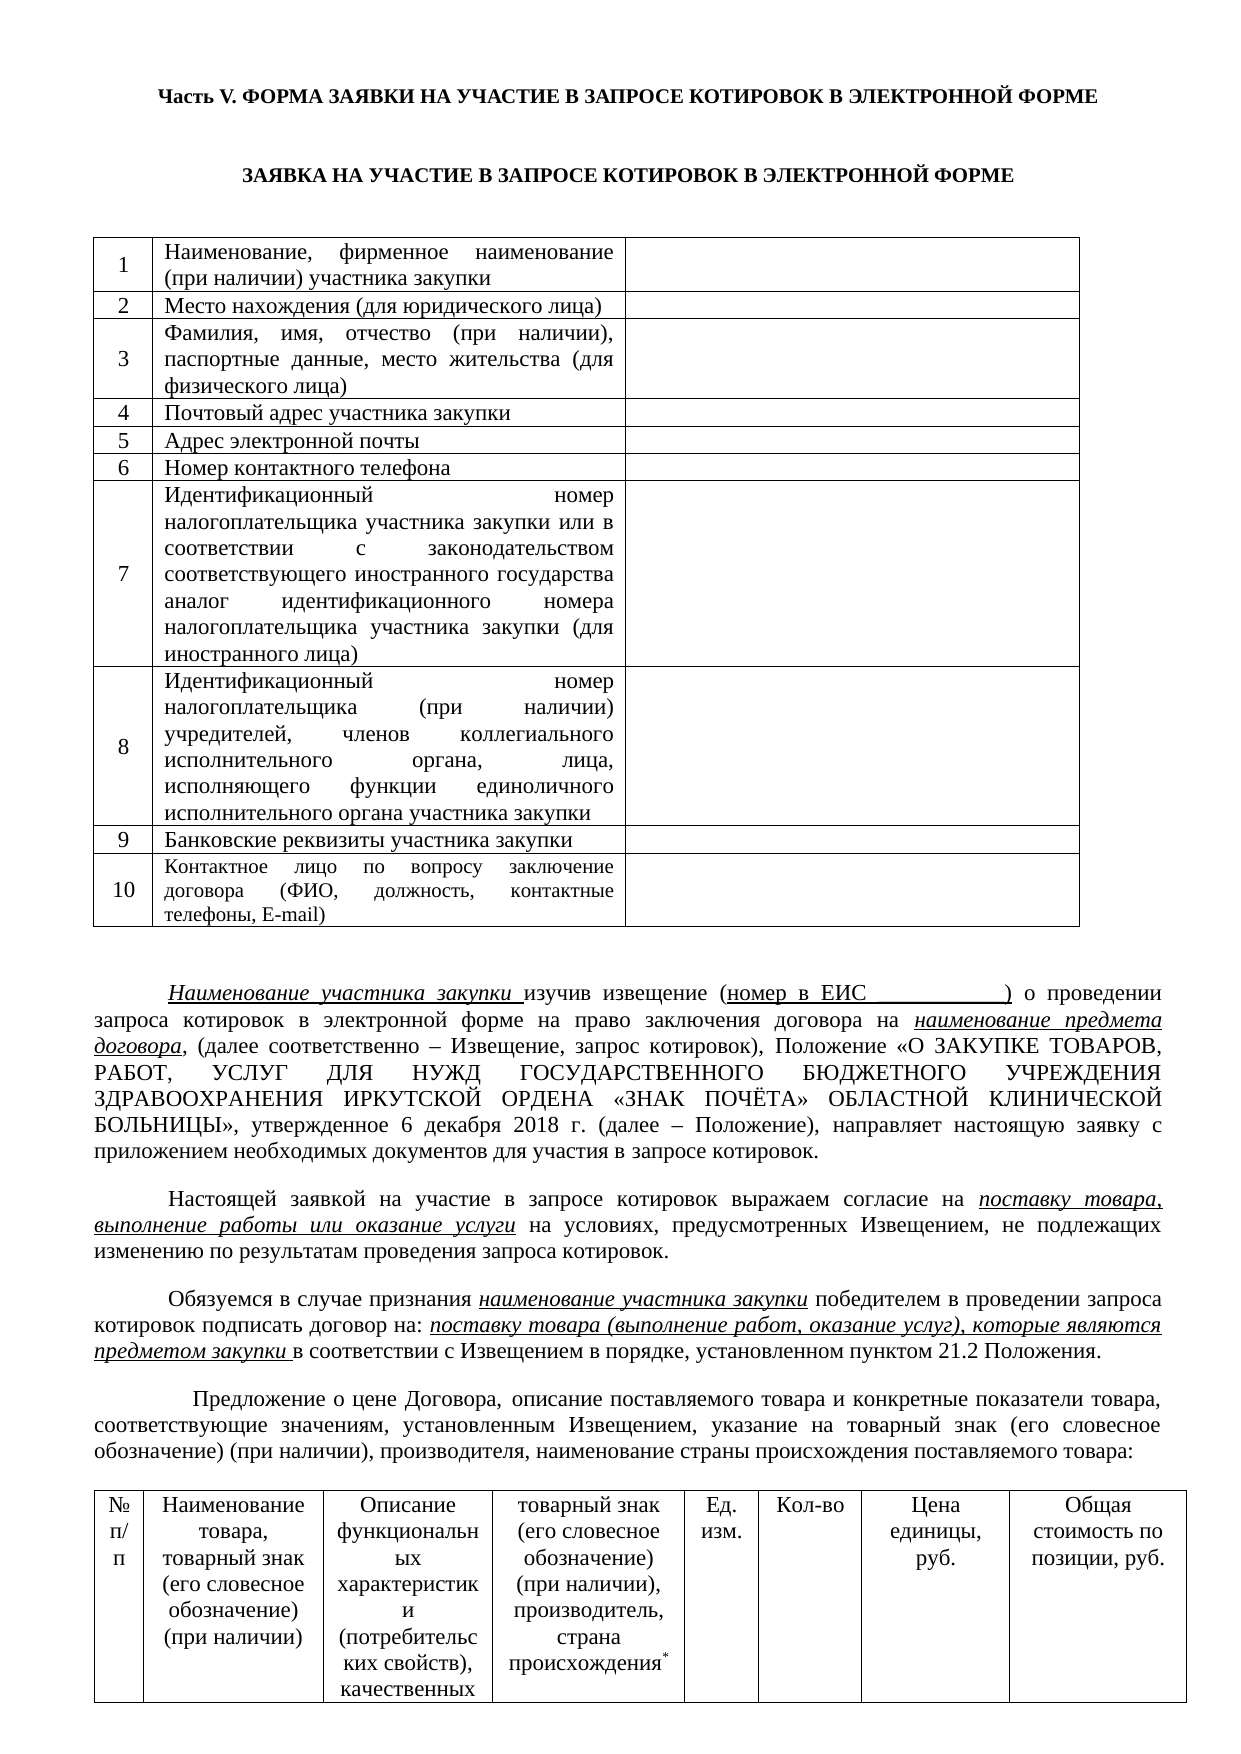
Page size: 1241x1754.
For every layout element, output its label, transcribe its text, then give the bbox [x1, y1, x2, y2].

table_cell Номер контактного телефона [153, 454, 625, 480]
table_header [1010, 1491, 1186, 1702]
table_cell Фамилия, имя, отчество (при наличии), паспортные данные, место жительства (для физического лица) [153, 319, 625, 398]
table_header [144, 1491, 323, 1702]
text Обязуемся в случае признания наименование участника закупки победителем в проведении запроса котировок подписать договор на: поставку товара (выполнение работ, оказание услуг), которые являются предметом закупки в соответствии с Извещением в порядке, установленном пунктом 21.2 Положения. [94, 1285, 1162, 1364]
table_cell 3 [94, 319, 152, 398]
table_cell Почтовый адрес участника закупки [153, 399, 625, 426]
table_cell [626, 481, 1079, 666]
table_cell Место нахождения (для юридического лица) [153, 292, 625, 318]
table_cell 9 [94, 826, 152, 852]
table_cell Идентификационный номер налогоплательщика (при наличии) учредителей, членов коллегиального исполнительного органа, лица, исполняющего функции единоличного исполнительного органа участника закупки [153, 667, 625, 825]
text Наименование участника закупки изучив извещение (номер в ЕИС ___________) о проведении запроса котировок в электронной форме на право заключения договора на наименование предмета договора, (далее соответственно – Извещение, запрос котировок), Положение «О ЗАКУПКЕ ТОВАРОВ, РАБОТ, УСЛУГ ДЛЯ НУЖД ГОСУДАРСТВЕННОГО БЮДЖЕТНОГО УЧРЕЖДЕНИЯ ЗДРАВООХРАНЕНИЯ ИРКУТСКОЙ ОРДЕНА «ЗНАК ПОЧЁТА» ОБЛАСТНОЙ КЛИНИЧЕСКОЙ БОЛЬНИЦЫ», утвержденное 6 декабря 2018 г. (далее – Положение), направляет настоящую заявку с приложением необходимых документов для участия в запросе котировок. [94, 979, 1162, 1164]
table_cell [626, 292, 1079, 318]
table_cell 6 [94, 454, 152, 480]
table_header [493, 1491, 684, 1702]
table_header Цена единицы, руб. [862, 1491, 1009, 1702]
table_header [626, 238, 1079, 291]
text Настоящей заявкой на участие в запросе котировок выражаем согласие на поставку товара, выполнение работы или оказание услуги на условиях, предусмотренных Извещением, не подлежащих изменению по результатам проведения запроса котировок. [94, 1185, 1162, 1264]
table_cell [626, 427, 1079, 453]
table_cell 5 [94, 427, 152, 453]
table_cell 10 [94, 854, 152, 926]
table_cell [626, 399, 1079, 426]
text Предложение о цене Договора, описание поставляемого товара и конкретные показатели товара, соответствующие значениям, установленным Извещением, указание на товарный знак (его словесное обозначение) (при наличии), производителя, наименование страны происхождения поставляемого товара: [94, 1384, 1162, 1464]
table_cell 8 [94, 667, 152, 825]
table_cell [626, 826, 1079, 852]
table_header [324, 1491, 492, 1702]
table_cell 7 [94, 481, 152, 666]
table_cell [626, 854, 1079, 926]
table_header Ед. изм. [685, 1491, 758, 1702]
table_cell Адрес электронной почты [153, 427, 625, 453]
table_header 1 [94, 238, 152, 291]
table_cell 4 [94, 399, 152, 426]
table_cell Идентификационный номер налогоплательщика участника закупки или в соответствии с законодательством соответствующего иностранного государства аналог идентификационного номера налогоплательщика участника закупки (для иностранного лица) [153, 481, 625, 666]
text ЗАЯВКА НА УЧАСТИЕ В ЗАПРОСЕ КОТИРОВОК В ЭЛЕКТРОННОЙ ФОРМЕ [94, 162, 1162, 187]
table_header Кол-во [759, 1491, 861, 1702]
table_cell [626, 667, 1079, 825]
table_cell Контактное лицо по вопросу заключение договора (ФИО, должность, контактные телефоны, E-mail) [153, 854, 625, 926]
table_cell [626, 454, 1079, 480]
table_cell 2 [94, 292, 152, 318]
table_header Наименование, фирменное наименование (при наличии) участника закупки [153, 238, 625, 291]
table_cell Банковские реквизиты участника закупки [153, 826, 625, 852]
subtitle Часть V. ФОРМА ЗАЯВКИ НА УЧАСТИЕ В ЗАПРОСЕ КОТИРОВОК В ЭЛЕКТРОННОЙ ФОРМЕ [94, 84, 1162, 108]
table_header № п/п [95, 1491, 143, 1702]
table_cell [626, 319, 1079, 398]
